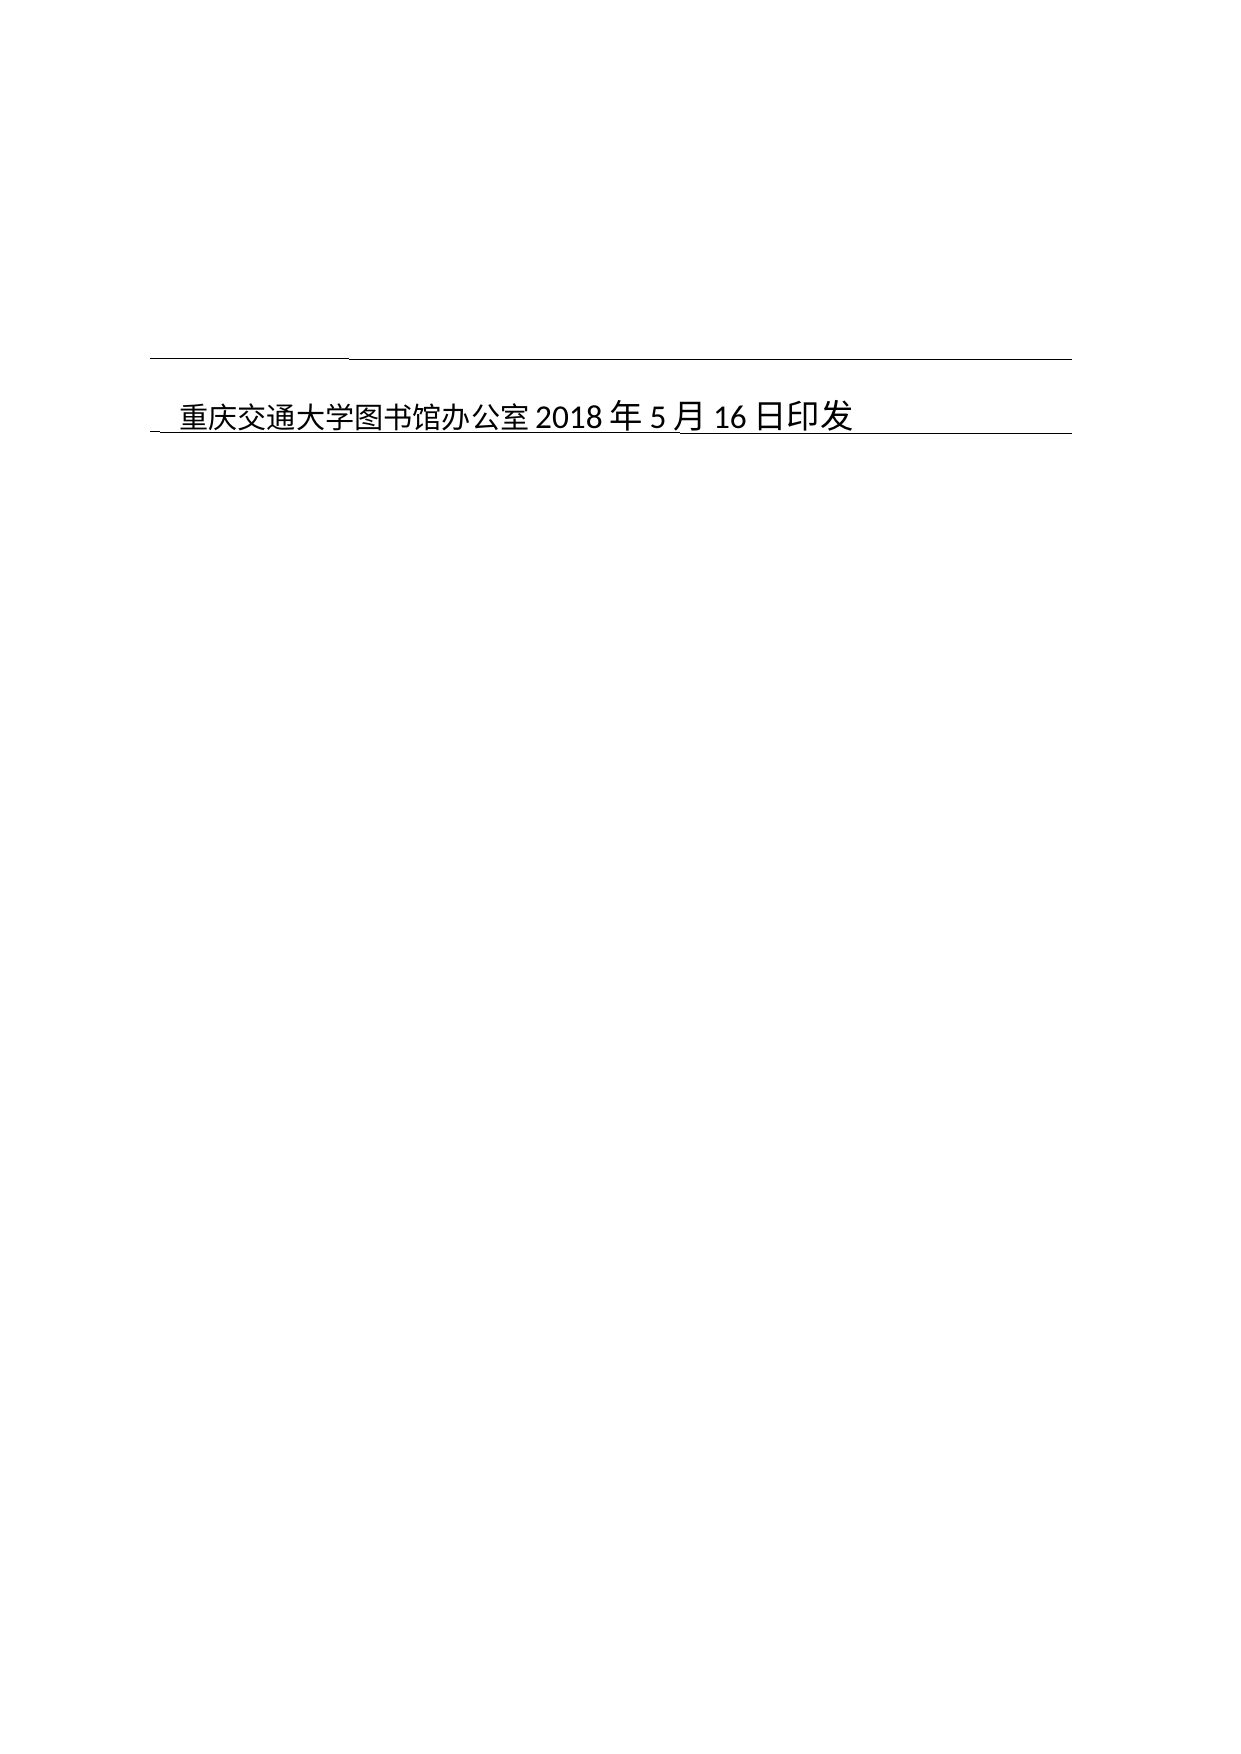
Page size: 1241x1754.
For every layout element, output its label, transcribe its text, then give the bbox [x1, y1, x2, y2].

text 重庆交通大学图书馆办公室2018年5月16日印发 [150, 381, 1090, 446]
